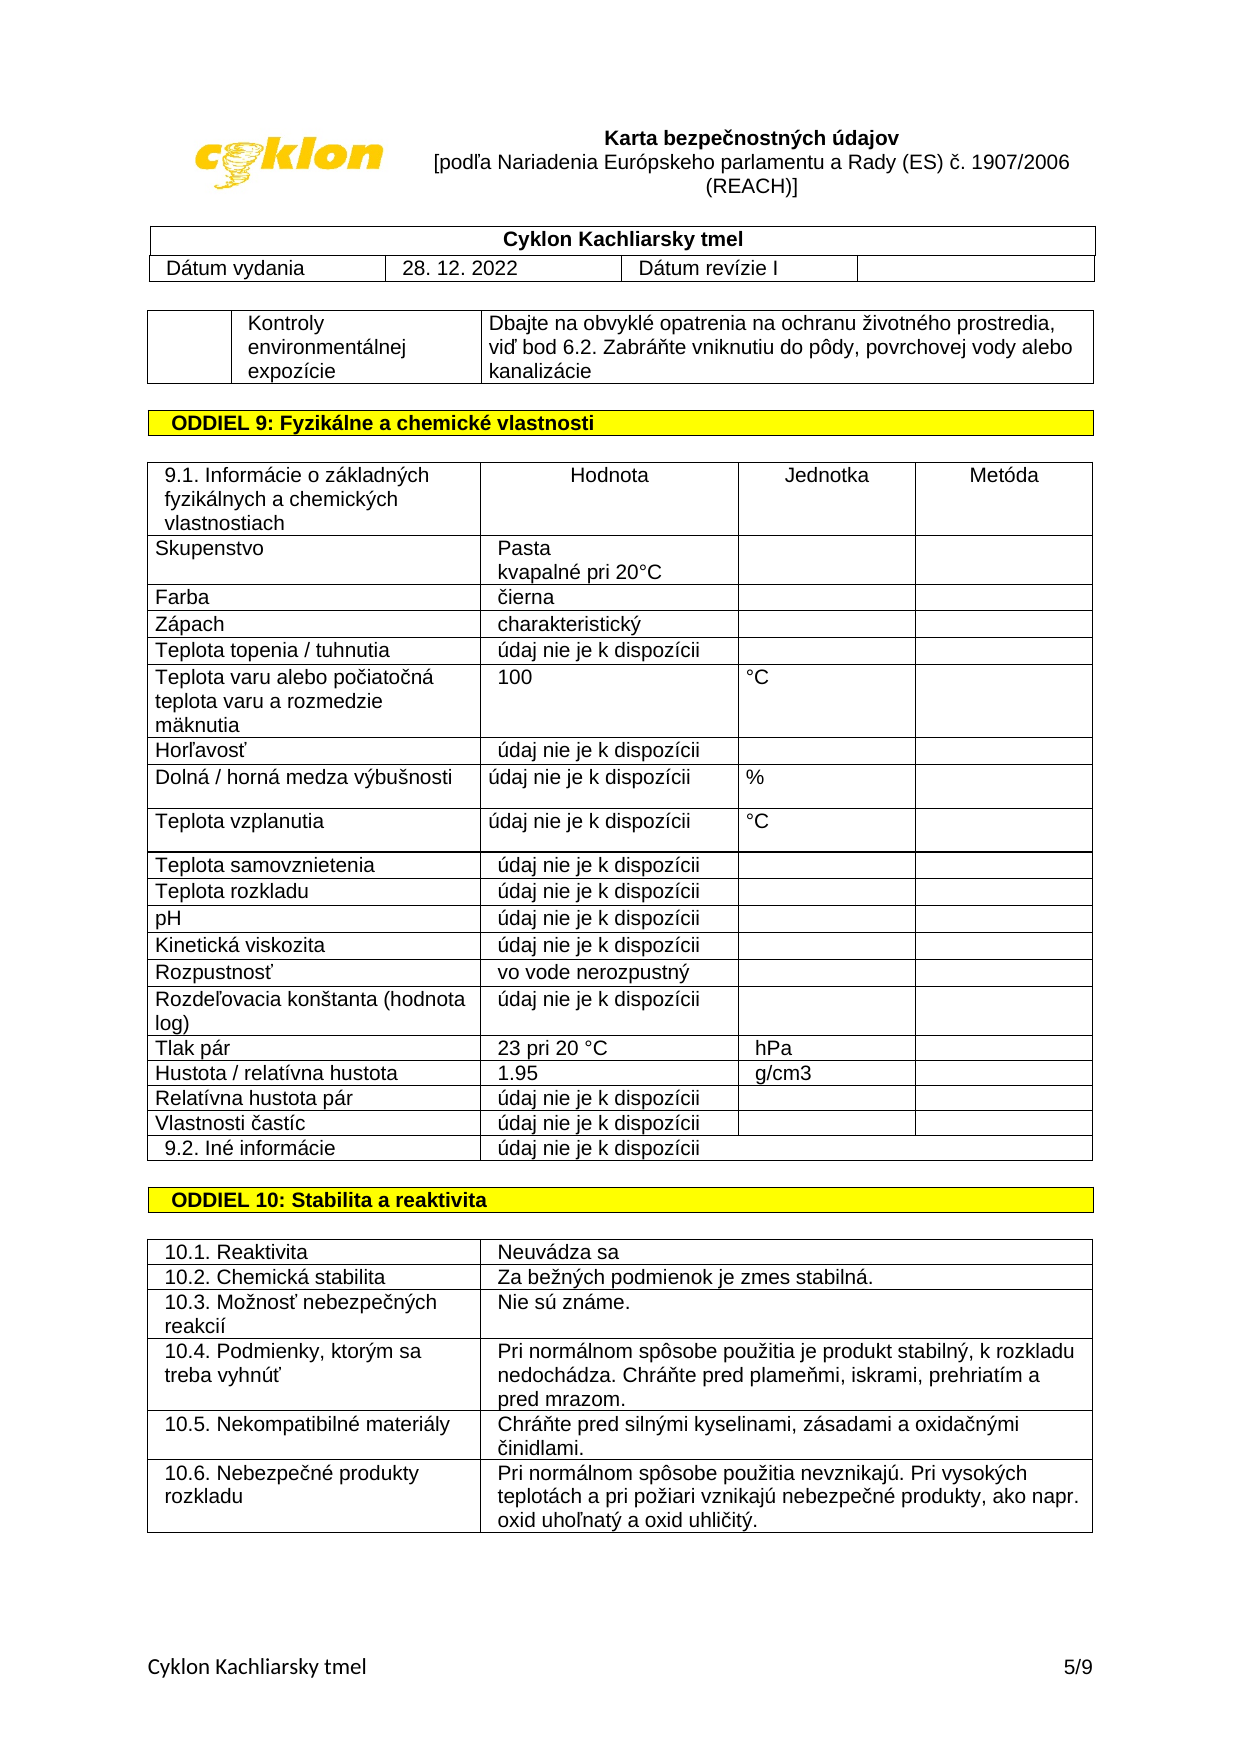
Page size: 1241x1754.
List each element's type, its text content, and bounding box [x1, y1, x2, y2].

table_cell údaj nie je k dispozícii [481, 738, 738, 764]
table_cell [739, 933, 915, 959]
table_cell údaj nie je k dispozícii [481, 906, 738, 932]
table_cell Pasta kvapalné pri 20°C [481, 536, 738, 583]
table_cell 9.2. Iné informácie [148, 1136, 480, 1160]
table_cell Za bežných podmienok je zmes stabilná. [481, 1265, 1092, 1288]
table_cell [916, 1111, 1092, 1135]
table_cell [916, 765, 1092, 808]
table_cell Farba [148, 585, 480, 610]
table_cell [739, 987, 915, 1035]
table_cell [739, 853, 915, 878]
table_cell [739, 1086, 915, 1110]
table_cell vo vode nerozpustný [481, 960, 738, 986]
table_cell Teplota vzplanutia [148, 809, 480, 851]
table_cell [916, 611, 1092, 637]
table_cell [916, 853, 1092, 878]
table_cell údaj nie je k dispozícii [481, 765, 738, 808]
table_cell Skupenstvo [148, 536, 480, 583]
table_cell [916, 1061, 1092, 1085]
table_cell [916, 960, 1092, 986]
table_cell [739, 879, 915, 905]
table_cell hPa [739, 1036, 915, 1060]
table_cell Tlak pár [148, 1036, 480, 1060]
table_cell Teplota rozkladu [148, 879, 480, 905]
table_header Metóda [916, 463, 1092, 534]
table_cell g/cm3 [739, 1061, 915, 1085]
table_cell Teplota topenia / tuhnutia [148, 638, 480, 664]
table_header 9.1. Informácie o základných fyzikálnych a chemických vlastnostiach [148, 463, 480, 534]
table_cell 23 pri 20 °C [481, 1036, 738, 1060]
table_header ODDIEL 9: Fyzikálne a chemické vlastnosti [149, 411, 1093, 435]
table_cell [739, 906, 915, 932]
table_cell údaj nie je k dispozícii [481, 1111, 738, 1135]
table_cell 10.2. Chemická stabilita [148, 1265, 480, 1288]
table_cell [916, 906, 1092, 932]
table_cell Teplota samovznietenia [148, 853, 480, 878]
table_cell [916, 738, 1092, 764]
table_cell [916, 665, 1092, 737]
table_cell Zápach [148, 611, 480, 637]
table_cell pH [148, 906, 480, 932]
table_header Jednotka [739, 463, 915, 534]
table_cell [916, 1086, 1092, 1110]
table_cell [916, 879, 1092, 905]
table_cell Dolná / horná medza výbušnosti [148, 765, 480, 808]
table_cell Relatívna hustota pár [148, 1086, 480, 1110]
table_cell [739, 611, 915, 637]
table_cell °C [739, 665, 915, 737]
table_cell Teplota varu alebo počiatočná teplota varu a rozmedzie mäknutia [148, 665, 480, 737]
table_cell Rozpustnosť [148, 960, 480, 986]
table_cell 10.6. Nebezpečné produkty rozkladu [148, 1460, 480, 1532]
table_header ODDIEL 10: Stabilita a reaktivita [149, 1188, 1093, 1212]
table_cell 10.4. Podmienky, ktorým sa treba vyhnúť [148, 1339, 480, 1410]
table_cell [916, 809, 1092, 851]
table_cell Kontroly environmentálnej expozície [232, 311, 481, 383]
table_cell Horľavosť [148, 738, 480, 764]
table_cell Kinetická viskozita [148, 933, 480, 959]
table_cell [916, 987, 1092, 1035]
table_cell údaj nie je k dispozícii [481, 1136, 1092, 1160]
table_cell 10.3. Možnosť nebezpečných reakcií [148, 1290, 480, 1337]
table_cell Hustota / relatívna hustota [148, 1061, 480, 1085]
table_cell údaj nie je k dispozícii [481, 809, 738, 851]
picture [183, 117, 395, 203]
table_cell Nie sú známe. [481, 1290, 1092, 1337]
table_cell údaj nie je k dispozícii [481, 853, 738, 878]
table_cell [739, 638, 915, 664]
table_cell Pri normálnom spôsobe použitia nevznikajú. Pri vysokých teplotách a pri požiari vznikajú nebezpečné produkty, ako napr. oxid uhoľnatý a oxid uhličitý. [481, 1460, 1092, 1532]
table_header 10.1. Reaktivita [148, 1240, 480, 1263]
table_cell [739, 738, 915, 764]
table_cell [739, 585, 915, 610]
table_cell [916, 536, 1092, 583]
table_cell [739, 536, 915, 583]
table_cell údaj nie je k dispozícii [481, 1086, 738, 1110]
table_cell Rozdeľovacia konštanta (hodnota log) [148, 987, 480, 1035]
table_cell 1.95 [481, 1061, 738, 1085]
table_cell [916, 585, 1092, 610]
table_cell [916, 638, 1092, 664]
table_cell údaj nie je k dispozícii [481, 638, 738, 664]
table_cell charakteristický [481, 611, 738, 637]
table_cell Dbajte na obvyklé opatrenia na ochranu životného prostredia, viď bod 6.2. Zabráňte vniknutiu do pôdy, povrchovej vody alebo kanalizácie [482, 311, 1093, 383]
table_cell čierna [481, 585, 738, 610]
table_cell [739, 960, 915, 986]
table_cell Pri normálnom spôsobe použitia je produkt stabilný, k rozkladu nedochádza. Chráňte pred plameňmi, iskrami, prehriatím a pred mrazom. [481, 1339, 1092, 1410]
table_cell Chráňte pred silnými kyselinami, zásadami a oxidačnými činidlami. [481, 1411, 1092, 1459]
table_cell % [739, 765, 915, 808]
table_cell 100 [481, 665, 738, 737]
table_cell 10.5. Nekompatibilné materiály [148, 1411, 480, 1459]
table_cell °C [739, 809, 915, 851]
table_cell [916, 933, 1092, 959]
table_cell údaj nie je k dispozícii [481, 933, 738, 959]
table_cell údaj nie je k dispozícii [481, 879, 738, 905]
table_cell [916, 1036, 1092, 1060]
table_cell [739, 1111, 915, 1135]
table_cell Vlastnosti častíc [148, 1111, 480, 1135]
table_header Neuvádza sa [481, 1240, 1092, 1263]
table_cell [148, 311, 231, 383]
table_header Hodnota [481, 463, 738, 534]
table_cell údaj nie je k dispozícii [481, 987, 738, 1035]
